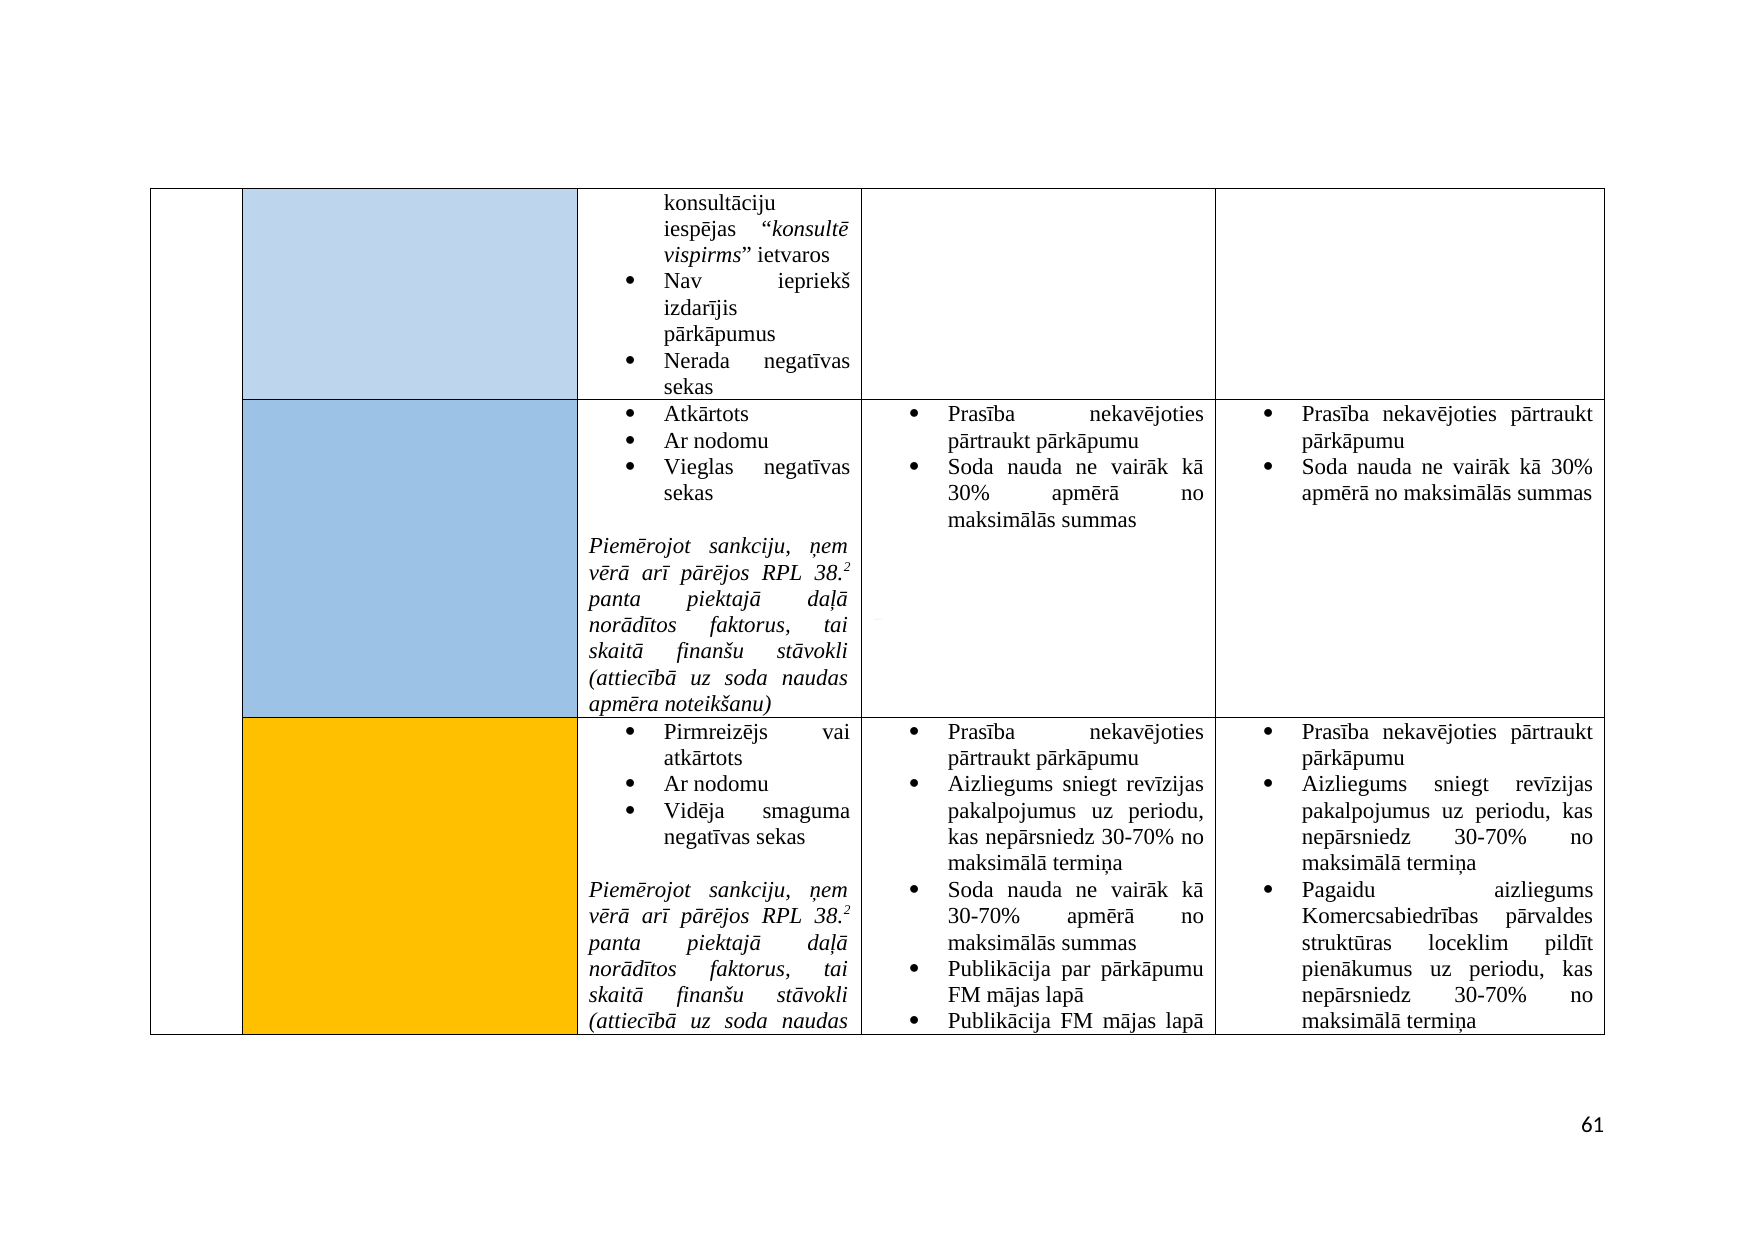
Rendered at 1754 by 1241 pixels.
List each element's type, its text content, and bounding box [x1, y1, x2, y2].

table_cell [243, 718, 577, 1034]
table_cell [862, 189, 1215, 399]
table_cell Prasība nekavējoties pārtraukt pārkāpumu Soda nauda ne vairāk kā 30% apmērā no maksimālās summas [862, 400, 1215, 717]
table_cell [243, 189, 577, 399]
table_cell [243, 400, 577, 717]
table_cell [578, 718, 861, 1034]
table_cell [862, 718, 1215, 1034]
table_cell Atkārtots Ar nodomu Vieglas negatīvas sekas Piemērojot sankciju, ņem vērā arī pārējos RPL 38.2 panta piektajā daļā norādītos faktorus, tai skaitā finanšu stāvokli (attiecībā uz soda naudas apmēra noteikšanu) [578, 400, 861, 717]
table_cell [578, 189, 861, 399]
table_cell Prasība nekavējoties pārtraukt pārkāpumu Soda nauda ne vairāk kā 30% apmērā no maksimālās summas [1216, 400, 1604, 717]
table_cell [1216, 189, 1604, 399]
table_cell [1216, 718, 1604, 1034]
